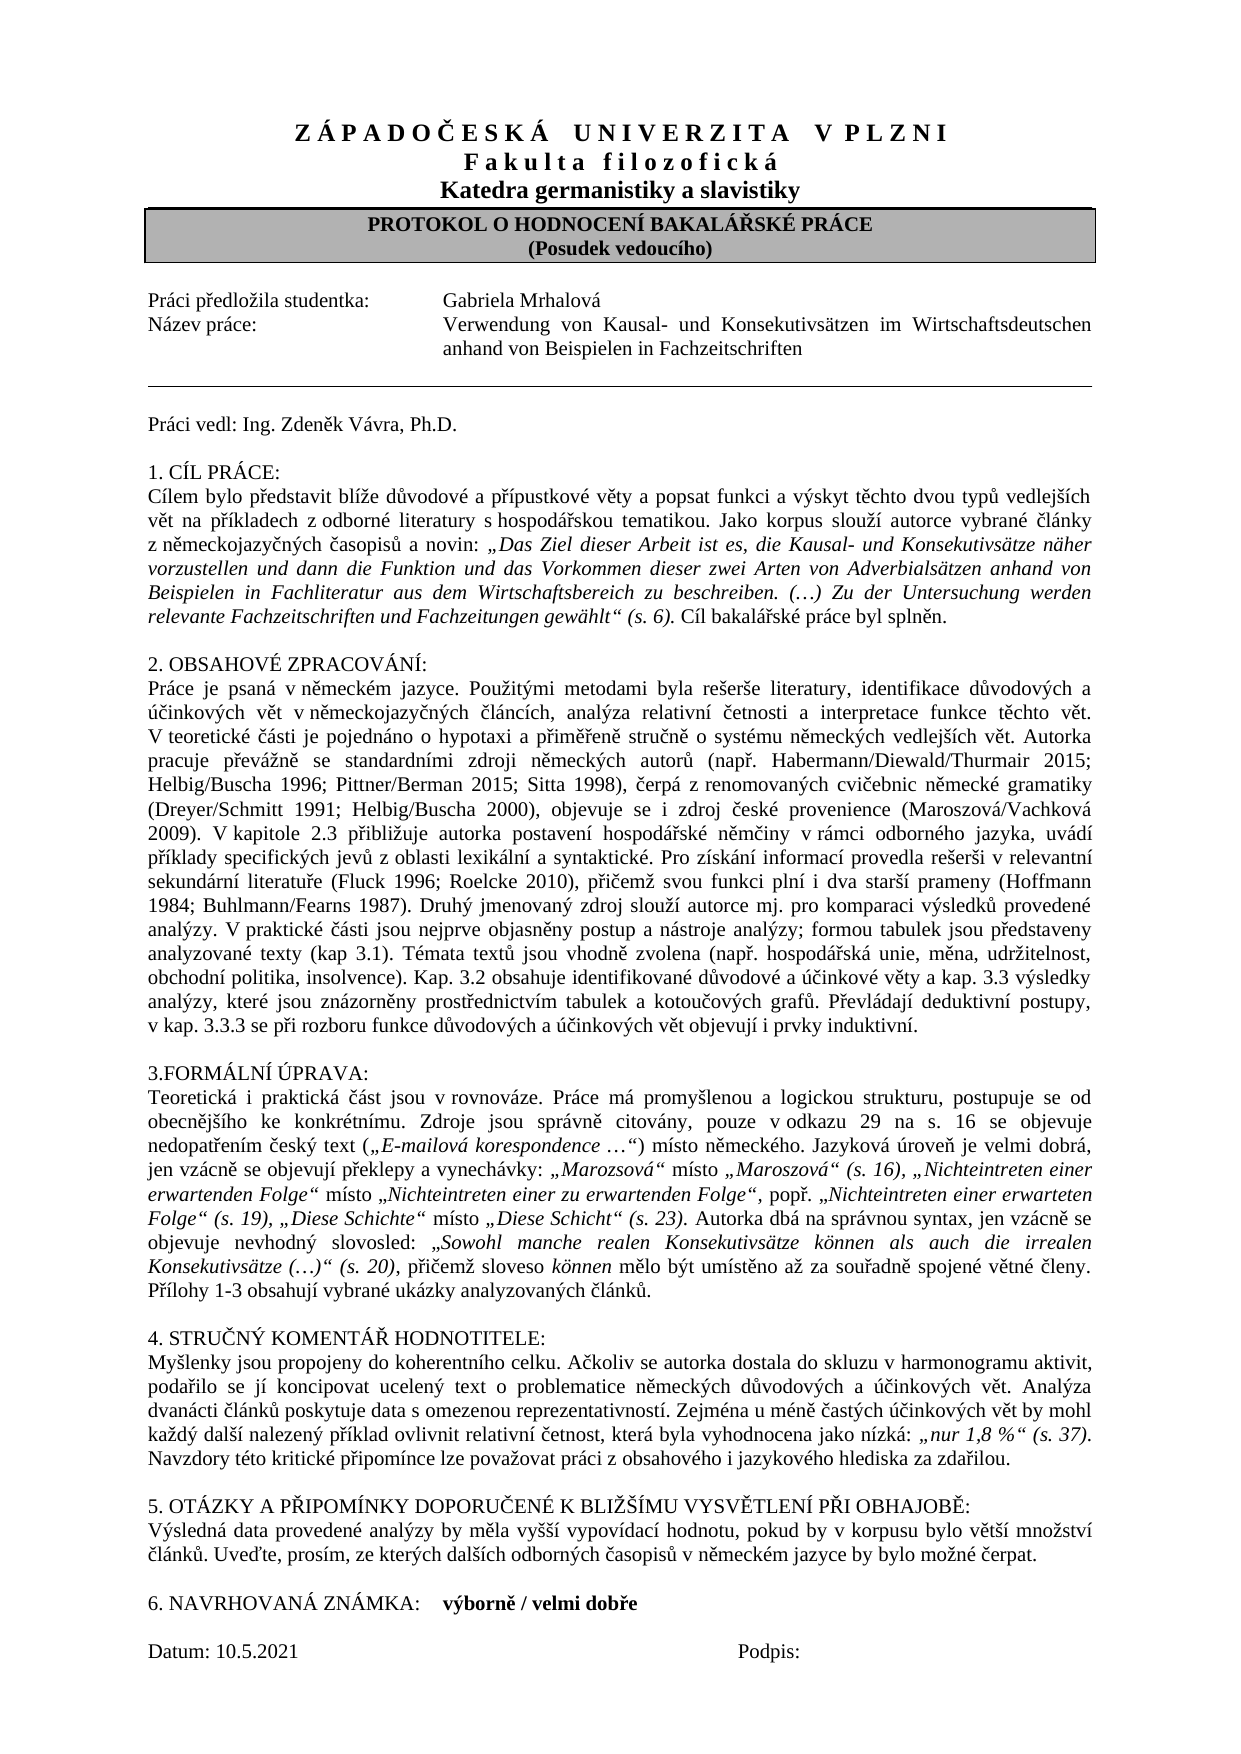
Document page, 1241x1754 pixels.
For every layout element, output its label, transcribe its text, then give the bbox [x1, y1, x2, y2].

text 1. CÍL PRÁCE: [148, 459, 1092, 484]
text Myšlenky jsou propojeny do koherentního celku. Ačkoliv se autorka dostala do skluzu v harmonogramu aktivit, podařilo se jí koncipovat ucelený text o problematice německých důvodových a účinkových vět. Analýza dvanácti článků poskytuje data s omezenou reprezentativností. Zejména u méně častých účinkových vět by mohl každý další nalezený příklad ovlivnit relativní četnost, která byla vyhodnocena jako nízká: „nur 1,8 %“ (s. 37). Navzdory této kritické připomínce lze považovat práci z obsahového i jazykového hlediska za zdařilou. [148, 1350, 1092, 1470]
subtitle Z Á P A D O Č E S K Á U N I V E R Z I T A V P L Z N I [148, 118, 1092, 147]
text Teoretická i praktická část jsou v rovnováze. Práce má promyšlenou a logickou strukturu, postupuje se od obecnějšího ke konkrétnímu. Zdroje jsou správně citovány, pouze v odkazu 29 na s. 16 se objevuje nedopatřením český text („E-mailová korespondence …“) místo německého. Jazyková úroveň je velmi dobrá, jen vzácně se objevují překlepy a vynechávky: „Marozsová“ místo „Maroszová“ (s. 16), „Nichteintreten einer erwartenden Folge“ místo „Nichteintreten einer zu erwartenden Folge“, popř. „Nichteintreten einer erwarteten Folge“ (s. 19), „Diese Schichte“ místo „Diese Schicht“ (s. 23). Autorka dbá na správnou syntax, jen vzácně se objevuje nevhodný slovosled: „Sowohl manche realen Konsekutivsätze können als auch die irrealen Konsekutivsätze (…)“ (s. 20), přičemž sloveso können mělo být umístěno až za souřadně spojené větné členy. Přílohy 1-3 obsahují vybrané ukázky analyzovaných článků. [148, 1085, 1092, 1302]
text Výsledná data provedené analýzy by měla vyšší vypovídací hodnotu, pokud by v korpusu bylo větší množství článků. Uveďte, prosím, ze kterých dalších odborných časopisů v německém jazyce by bylo možné čerpat. [148, 1518, 1092, 1566]
text 3.FORMÁLNÍ ÚPRAVA: [148, 1061, 1092, 1085]
text Katedra germanistiky a slavistiky [148, 176, 1092, 207]
text Práce je psaná v německém jazyce. Použitými metodami byla rešerše literatury, identifikace důvodových a účinkových vět v německojazyčných článcích, analýza relativní četnosti a interpretace funkce těchto vět. V teoretické části je pojednáno o hypotaxi a přiměřeně stručně o systému německých vedlejších vět. Autorka pracuje převážně se standardními zdroji německých autorů (např. Habermann/Diewald/Thurmair 2015; Helbig/Buscha 1996; Pittner/Berman 2015; Sitta 1998), čerpá z renomovaných cvičebnic německé gramatiky (Dreyer/Schmitt 1991; Helbig/Buscha 2000), objevuje se i zdroj české provenience (Maroszová/Vachková 2009). V kapitole 2.3 přibližuje autorka postavení hospodářské němčiny v rámci odborného jazyka, uvádí příklady specifických jevů z oblasti lexikální a syntaktické. Pro získání informací provedla rešerši v relevantní sekundární literatuře (Fluck 1996; Roelcke 2010), přičemž svou funkci plní i dva starší prameny (Hoffmann 1984; Buhlmann/Fearns 1987). Druhý jmenovaný zdroj slouží autorce mj. pro komparaci výsledků provedené analýzy. V praktické části jsou nejprve objasněny postup a nástroje analýzy; formou tabulek jsou představeny analyzované texty (kap 3.1). Témata textů jsou vhodně zvolena (např. hospodářská unie, měna, udržitelnost, obchodní politika, insolvence). Kap. 3.2 obsahuje identifikované důvodové a účinkové věty a kap. 3.3 výsledky analýzy, které jsou znázorněny prostřednictvím tabulek a kotoučových grafů. Převládají deduktivní postupy, v kap. 3.3.3 se při rozboru funkce důvodových a účinkových vět objevují i prvky induktivní. [148, 676, 1092, 1037]
text (Posudek vedoucího) [146, 232, 1095, 262]
text Cílem bylo představit blíže důvodové a přípustkové věty a popsat funkci a výskyt těchto dvou typů vedlejších vět na příkladech z odborné literatury s hospodářskou tematikou. Jako korpus slouží autorce vybrané články z německojazyčných časopisů a novin: „Das Ziel dieser Arbeit ist es, die Kausal- und Konsekutivsätze näher vorzustellen und dann die Funktion und das Vorkommen dieser zwei Arten von Adverbialsätzen anhand von Beispielen in Fachliteratur aus dem Wirtschaftsbereich zu beschreiben. (…) Zu der Untersuchung werden relevante Fachzeitschriften und Fachzeitungen gewählt“ (s. 6). Cíl bakalářské práce byl splněn. [148, 484, 1092, 628]
text Název práce: Verwendung von Kausal- und Konsekutivsätzen im Wirtschaftsdeutschen anhand von Beispielen in Fachzeitschriften [148, 312, 1092, 360]
text Práci předložila studentka: Gabriela Mrhalová [148, 287, 1092, 312]
text 6. NAVRHOVANÁ ZNÁMKA: výborně / velmi dobře [148, 1591, 1092, 1614]
text 4. STRUČNÝ KOMENTÁŘ HODNOTITELE: [148, 1326, 1092, 1350]
text 2. OBSAHOVÉ ZPRACOVÁNÍ: [148, 652, 1092, 676]
text PROTOKOL O HODNOCENÍ BAKALÁŘSKÉ PRÁCE [146, 210, 1095, 232]
text F a k u l t a f i l o z o f i c k á [148, 147, 1092, 176]
text Datum: 10.5.2021 Podpis: [148, 1639, 1092, 1663]
text 5. OTÁZKY A PŘIPOMÍNKY DOPORUČENÉ K BLIŽŠÍMU VYSVĚTLENÍ PŘI OBHAJOBĚ: [148, 1494, 1092, 1518]
text Práci vedl: Ing. Zdeněk Vávra, Ph.D. [148, 411, 1092, 436]
